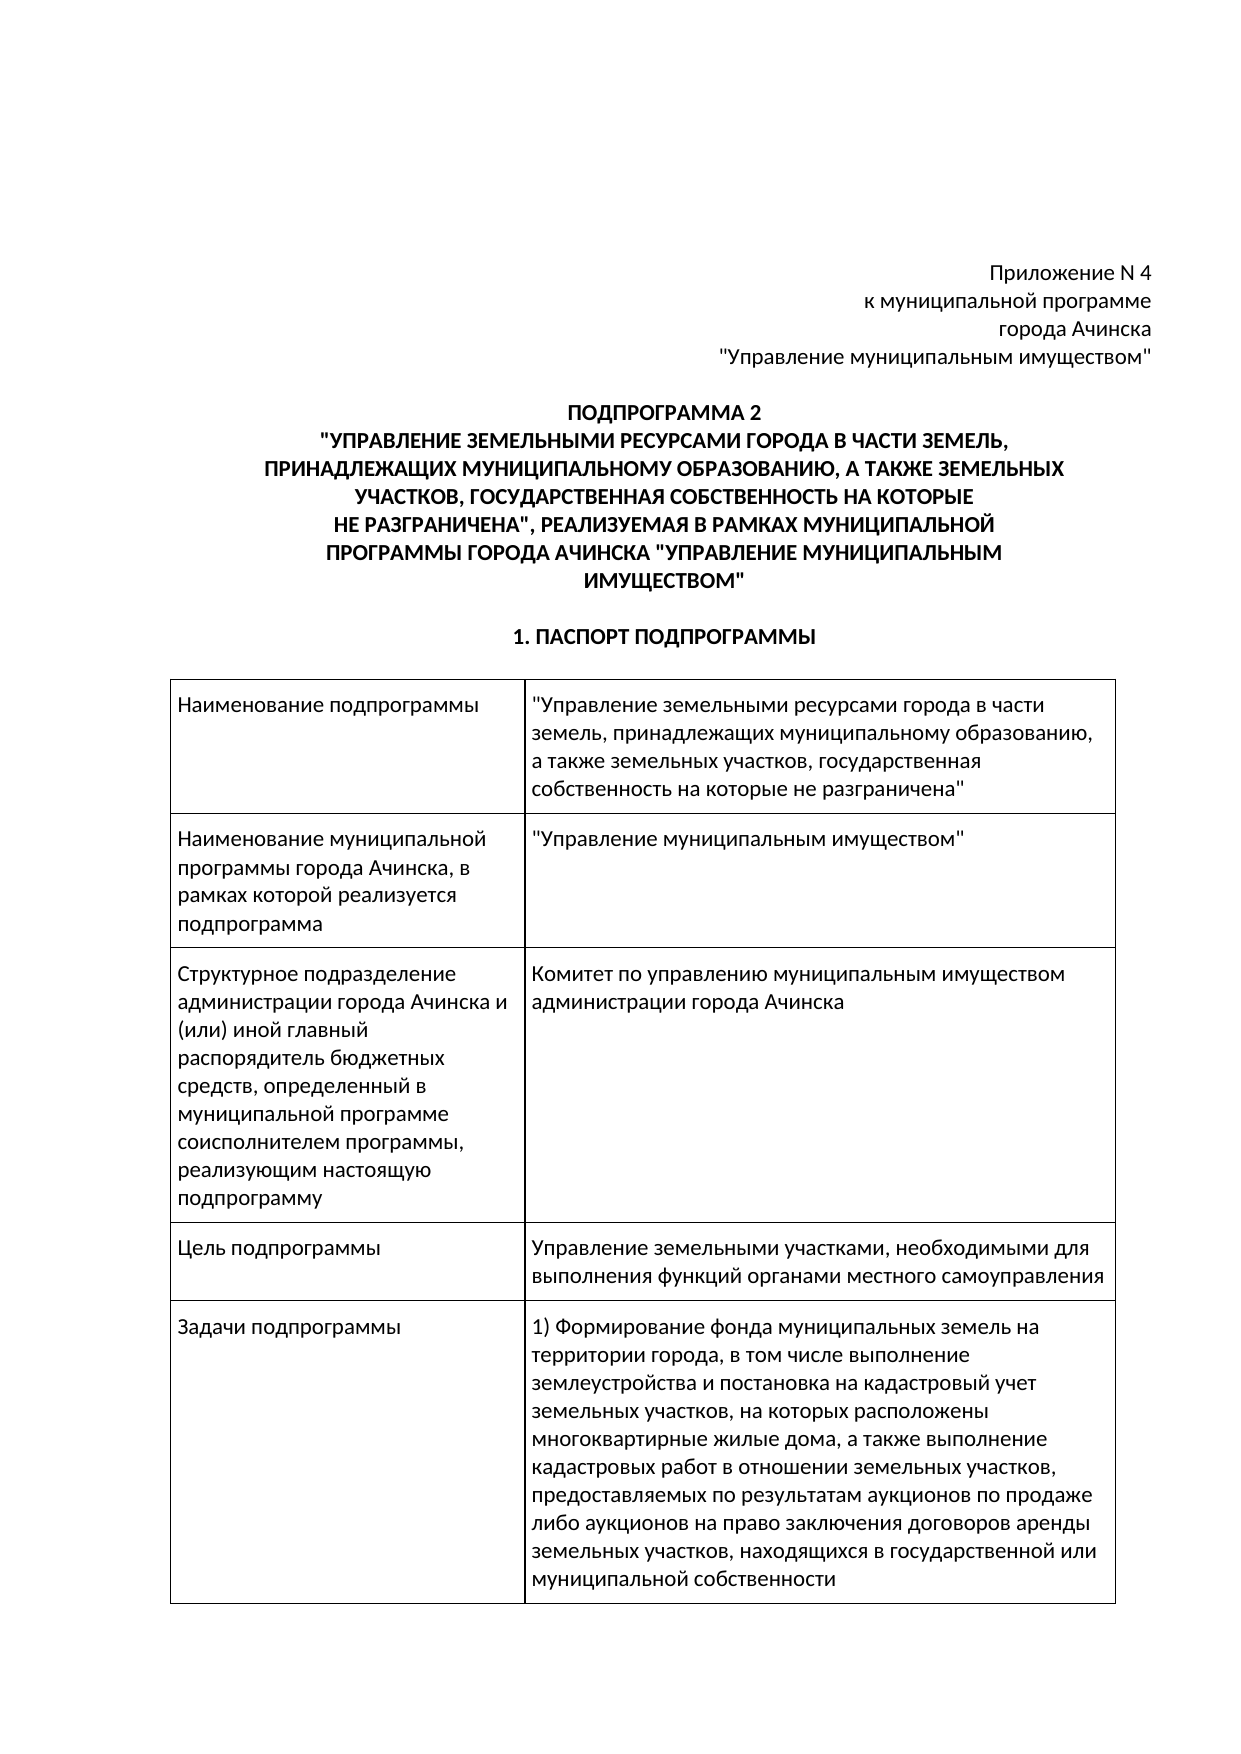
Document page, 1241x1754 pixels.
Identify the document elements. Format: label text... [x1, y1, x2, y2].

table_cell Задачи подпрограммы [171, 1301, 524, 1603]
text Приложение N 4 [177, 258, 1152, 286]
table_cell "Управление муниципальным имуществом" [526, 814, 1115, 947]
title НЕ РАЗГРАНИЧЕНА", РЕАЛИЗУЕМАЯ В РАМКАХ МУНИЦИПАЛЬНОЙ [177, 510, 1152, 538]
table_cell Управление земельными участками, необходимыми для выполнения функций органами местного самоуправления [526, 1223, 1115, 1300]
table_header "Управление земельными ресурсами города в части земель, принадлежащих муниципальному образованию, а также земельных участков, государственная собственность на которые не разграничена" [526, 680, 1115, 813]
text к муниципальной программе [177, 286, 1152, 314]
table_cell 1) Формирование фонда муниципальных земель на территории города, в том числе выполнение землеустройства и постановка на кадастровый учет земельных участков, на которых расположены многоквартирные жилые дома, а также выполнение кадастровых работ в отношении земельных участков, предоставляемых по результатам аукционов по продаже либо аукционов на право заключения договоров аренды земельных участков, находящихся в государственной или муниципальной собственности [526, 1301, 1115, 1603]
table_cell Структурное подразделение администрации города Ачинска и (или) иной главный распорядитель бюджетных средств, определенный в муниципальной программе соисполнителем программы, реализующим настоящую подпрограмму [171, 948, 524, 1222]
table_cell Цель подпрограммы [171, 1223, 524, 1300]
title ПРИНАДЛЕЖАЩИХ МУНИЦИПАЛЬНОМУ ОБРАЗОВАНИЮ, А ТАКЖЕ ЗЕМЕЛЬНЫХ [177, 454, 1152, 482]
table_header Наименование подпрограммы [171, 680, 524, 813]
title ПРОГРАММЫ ГОРОДА АЧИНСКА "УПРАВЛЕНИЕ МУНИЦИПАЛЬНЫМ [177, 538, 1152, 566]
text города Ачинска [177, 314, 1152, 342]
text "Управление муниципальным имуществом" [177, 342, 1152, 370]
table_cell Наименование муниципальной программы города Ачинска, в рамках которой реализуется подпрограмма [171, 814, 524, 947]
title "УПРАВЛЕНИЕ ЗЕМЕЛЬНЫМИ РЕСУРСАМИ ГОРОДА В ЧАСТИ ЗЕМЕЛЬ, [177, 426, 1152, 454]
title 1. ПАСПОРТ ПОДПРОГРАММЫ [177, 622, 1152, 651]
title ИМУЩЕСТВОМ" [177, 566, 1152, 594]
table_cell Комитет по управлению муниципальным имуществом администрации города Ачинска [526, 948, 1115, 1222]
title ПОДПРОГРАММА 2 [177, 398, 1152, 426]
title УЧАСТКОВ, ГОСУДАРСТВЕННАЯ СОБСТВЕННОСТЬ НА КОТОРЫЕ [177, 482, 1152, 510]
